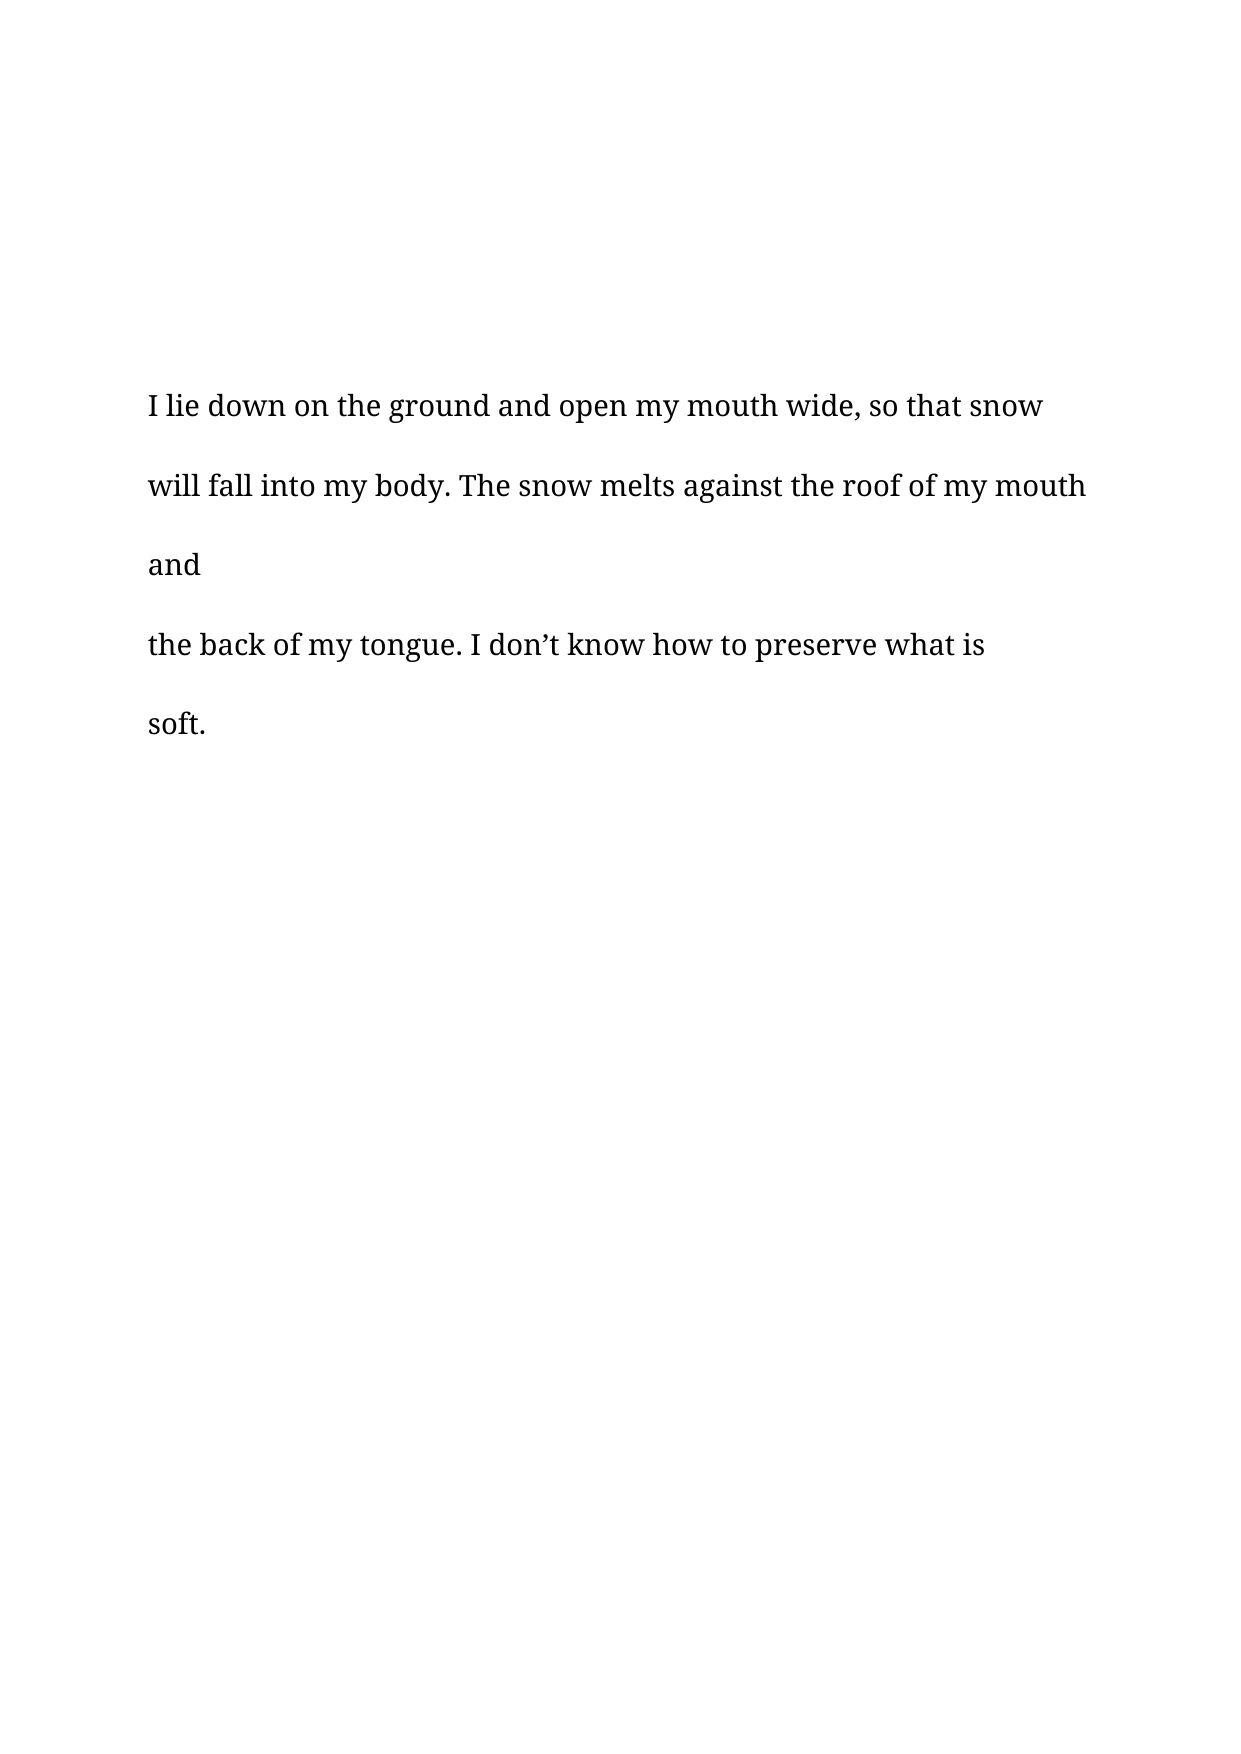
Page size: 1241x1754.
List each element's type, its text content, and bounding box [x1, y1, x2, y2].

text I lie down on the ground and open my mouth wide, so that snow [148, 386, 1093, 425]
text will fall into my body. The snow melts against the roof of my mouth and [148, 465, 1093, 584]
text soft. [148, 703, 1093, 743]
text the back of my tongue. I don’t know how to preserve what is [148, 624, 1093, 663]
